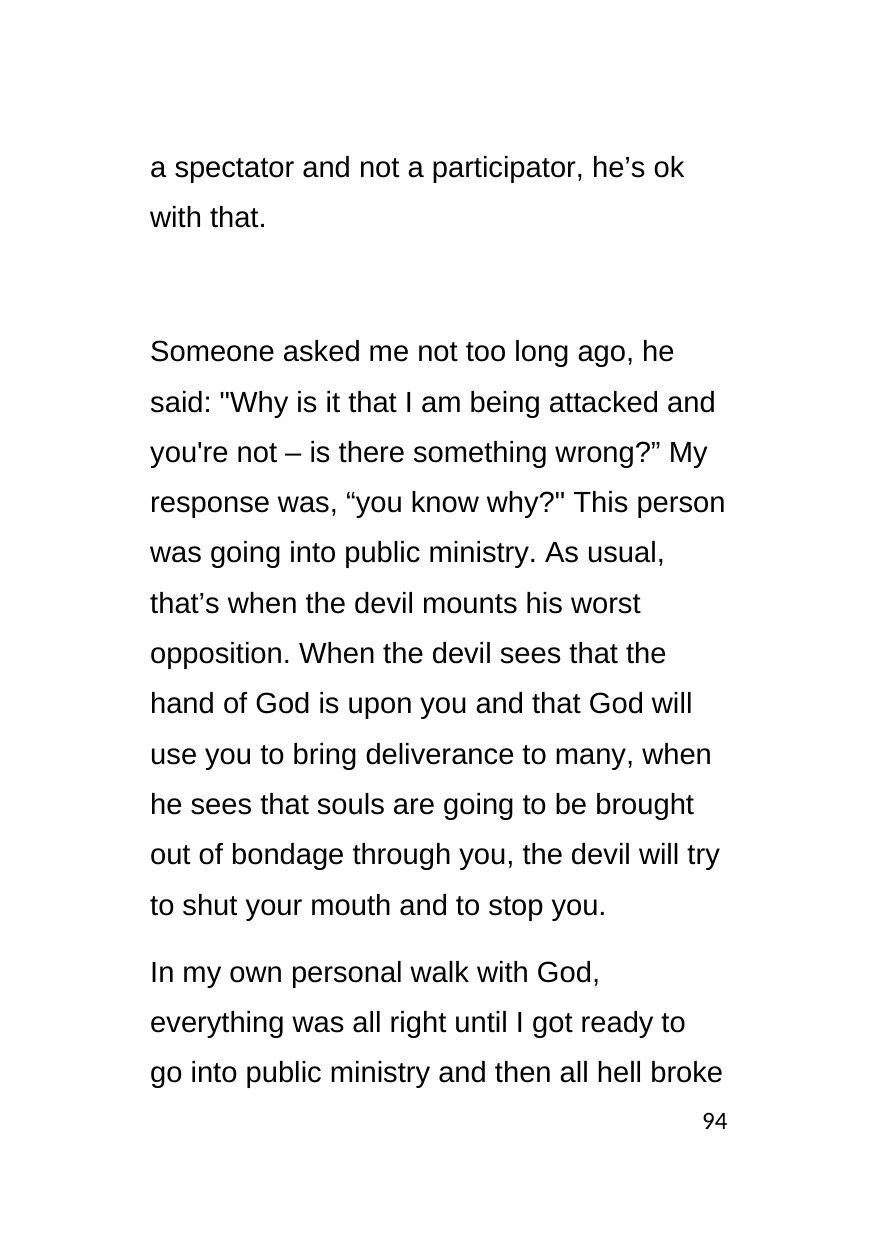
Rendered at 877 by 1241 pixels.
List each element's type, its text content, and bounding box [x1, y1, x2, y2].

text Someone asked me not too long ago, he said: "Why is it that I am being attacked and you're not – is there something wrong?” My response was, “you know why?" This person was going into public ministry. As usual, that’s when the devil mounts his worst opposition. When the devil sees that the hand of God is upon you and that God will use you to bring deliverance to many, when he sees that souls are going to be brought out of bondage through you, the devil will try to shut your mouth and to stop you. [150, 334, 727, 921]
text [150, 955, 727, 1089]
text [150, 150, 727, 234]
